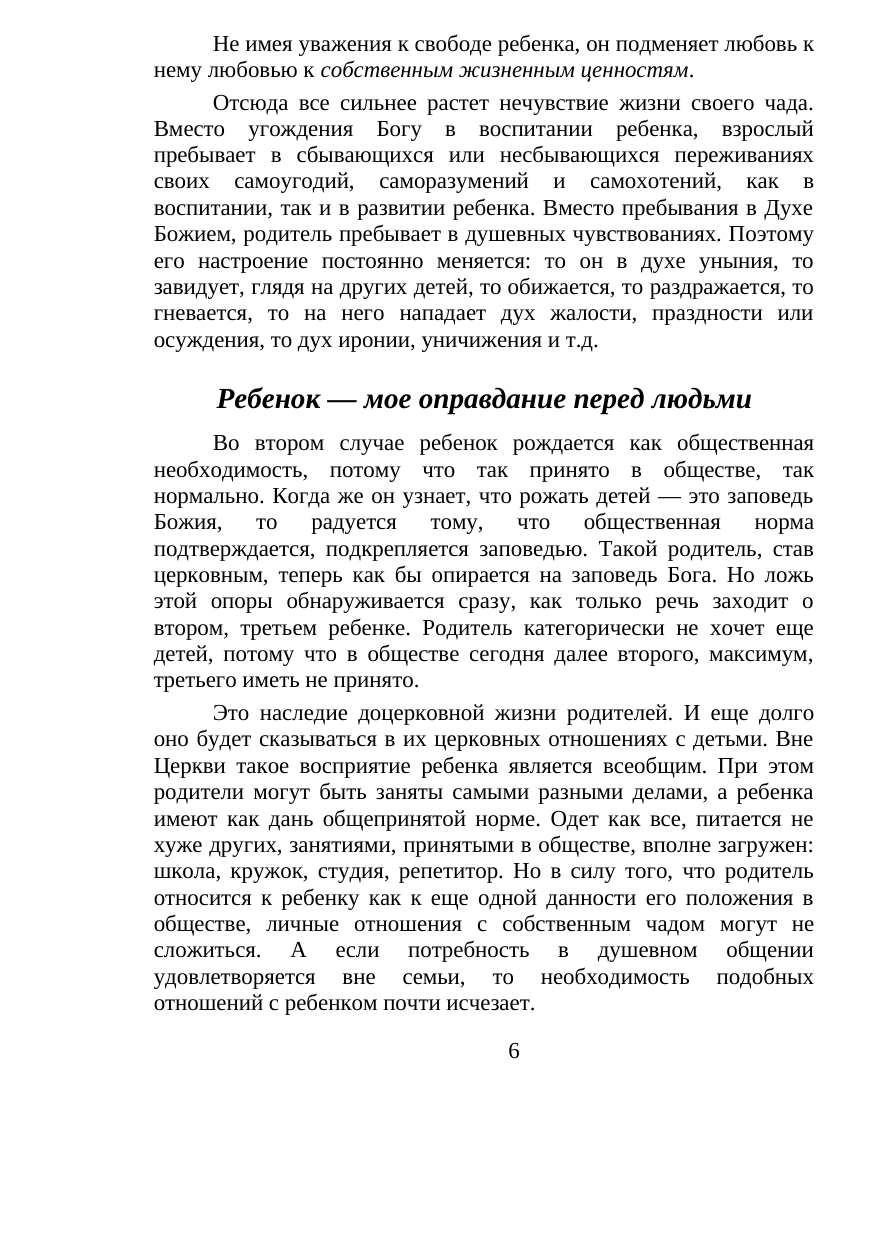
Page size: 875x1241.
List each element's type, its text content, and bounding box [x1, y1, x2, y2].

subtitle Ребенок — мое оправдание перед людьми [153, 381, 815, 415]
text Это наследие доцерковной жизни родителей. И еще долго оно будет сказываться в их церковных отношениях с детьми. Вне Церкви такое восприятие ребенка является всеобщим. При этом родители могут быть заняты самыми разными делами, а ребенка имеют как дань общепринятой норме. Одет как все, питается не хуже других, занятиями, принятыми в обществе, вполне загружен: школа, кружок, студия, репетитор. Но в силу того, что родитель относится к ребенку как к еще одной данности его положения в обществе, личные отношения с собственным чадом могут не сложиться. А если потребность в душевном общении удовлетворяется вне семьи, то необходимость подобных отношений с ребенком почти исчезает. [153, 699, 815, 1015]
text Отсюда все сильнее растет нечувствие жизни своего чада. Вместо угождения Богу в воспитании ребенка, взрослый пребывает в сбывающихся или несбывающихся переживаниях своих самоугодий, саморазумений и самохотений, как в воспитании, так и в развитии ребенка. Вместо пребывания в Духе Божием, родитель пребывает в душевных чувствованиях. Поэтому его настроение постоянно меняется: то он в духе уныния, то завидует, глядя на других детей, то обижается, то раздражается, то гневается, то на него нападает дух жалости, праздности или осуждения, то дух иронии, уничижения и т.д. [153, 88, 815, 352]
text Во втором случае ребенок рождается как общественная необходимость, потому что так принято в обществе, так нормально. Когда же он узнает, что рожать детей — это заповедь Божия, то радуется тому, что общественная норма подтверждается, подкрепляется заповедью. Такой родитель, став церковным, теперь как бы опирается на заповедь Бога. Но ложь этой опоры обнаруживается сразу, как только речь заходит о втором, третьем ребенке. Родитель категорически не хочет еще детей, потому что в обществе сегодня далее второго, максимум, третьего иметь не принято. [153, 429, 815, 693]
text Не имея уважения к свободе ребенка, он подменяет любовь к нему любовью к собственным жизненным ценностям. [153, 29, 815, 82]
